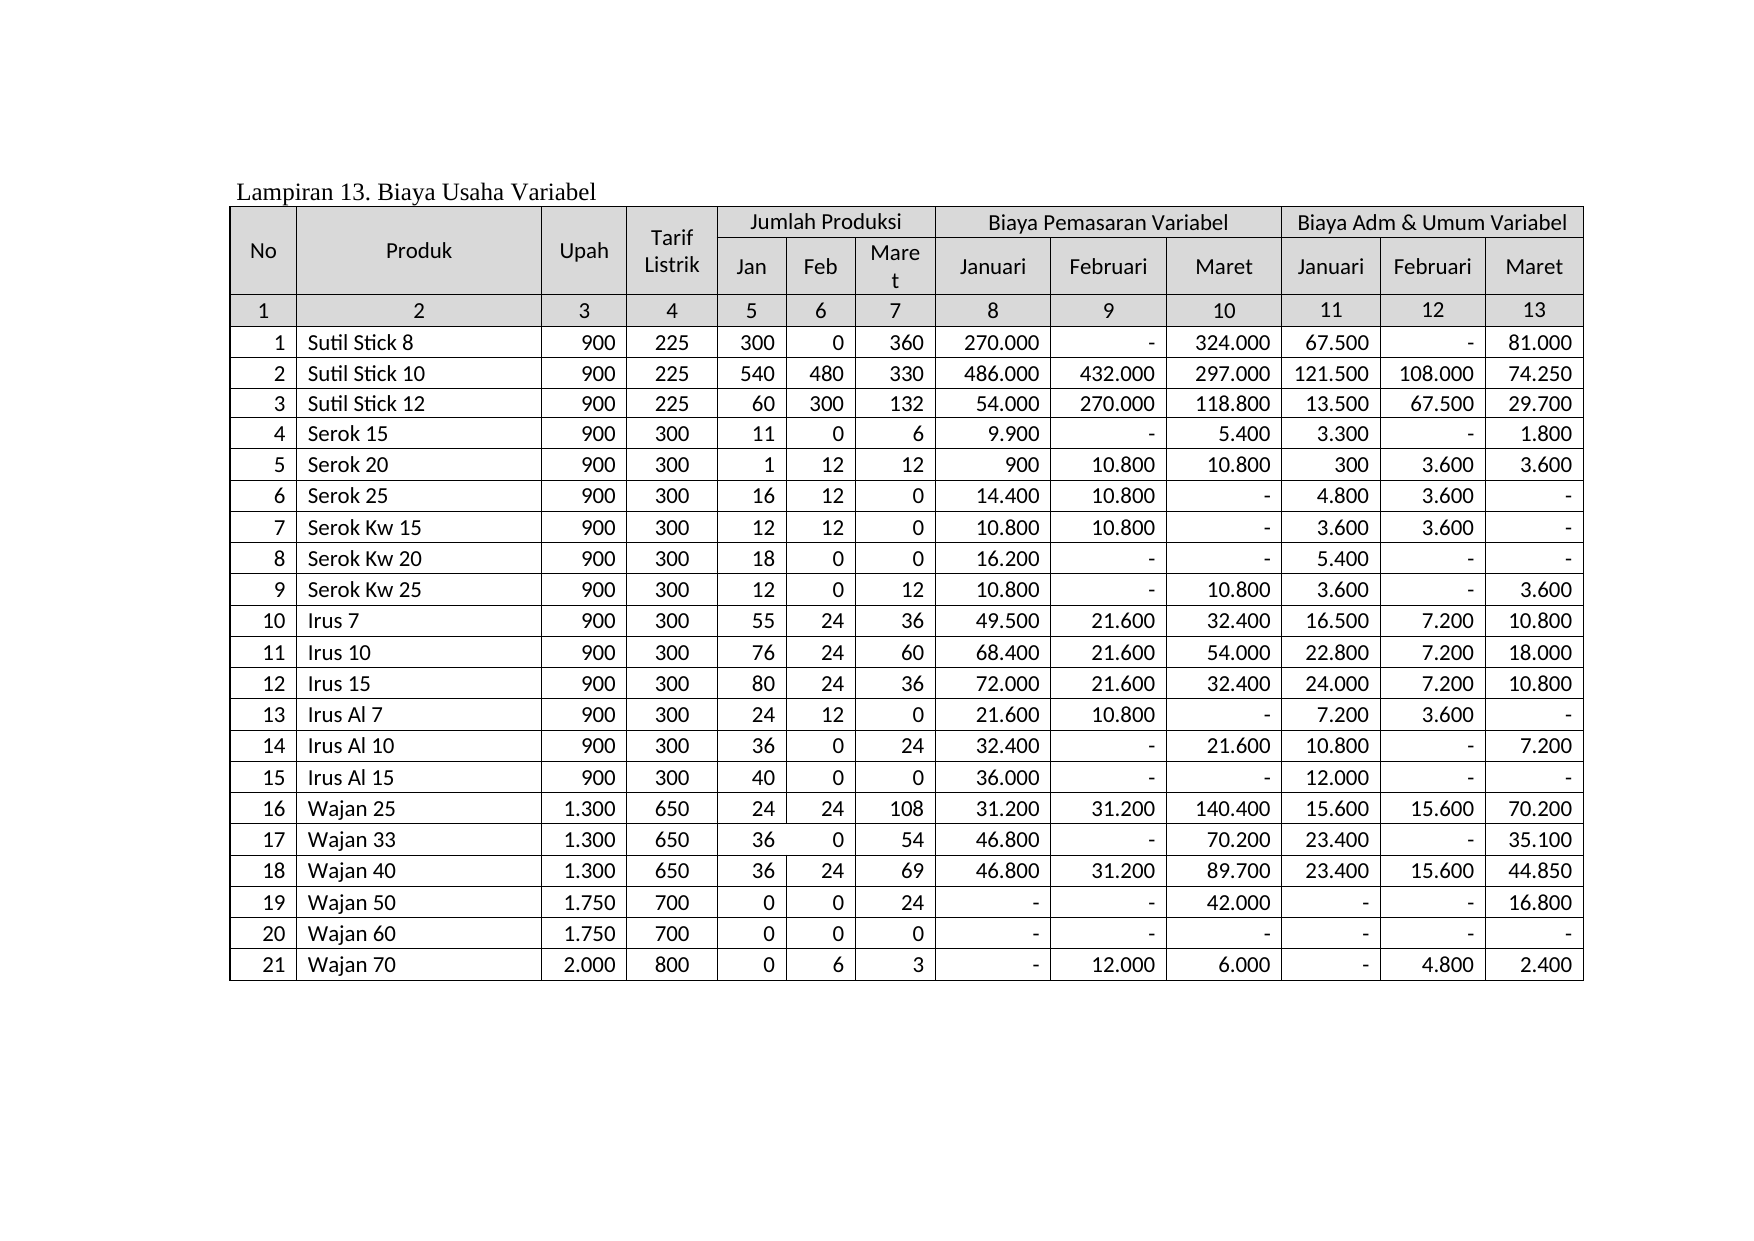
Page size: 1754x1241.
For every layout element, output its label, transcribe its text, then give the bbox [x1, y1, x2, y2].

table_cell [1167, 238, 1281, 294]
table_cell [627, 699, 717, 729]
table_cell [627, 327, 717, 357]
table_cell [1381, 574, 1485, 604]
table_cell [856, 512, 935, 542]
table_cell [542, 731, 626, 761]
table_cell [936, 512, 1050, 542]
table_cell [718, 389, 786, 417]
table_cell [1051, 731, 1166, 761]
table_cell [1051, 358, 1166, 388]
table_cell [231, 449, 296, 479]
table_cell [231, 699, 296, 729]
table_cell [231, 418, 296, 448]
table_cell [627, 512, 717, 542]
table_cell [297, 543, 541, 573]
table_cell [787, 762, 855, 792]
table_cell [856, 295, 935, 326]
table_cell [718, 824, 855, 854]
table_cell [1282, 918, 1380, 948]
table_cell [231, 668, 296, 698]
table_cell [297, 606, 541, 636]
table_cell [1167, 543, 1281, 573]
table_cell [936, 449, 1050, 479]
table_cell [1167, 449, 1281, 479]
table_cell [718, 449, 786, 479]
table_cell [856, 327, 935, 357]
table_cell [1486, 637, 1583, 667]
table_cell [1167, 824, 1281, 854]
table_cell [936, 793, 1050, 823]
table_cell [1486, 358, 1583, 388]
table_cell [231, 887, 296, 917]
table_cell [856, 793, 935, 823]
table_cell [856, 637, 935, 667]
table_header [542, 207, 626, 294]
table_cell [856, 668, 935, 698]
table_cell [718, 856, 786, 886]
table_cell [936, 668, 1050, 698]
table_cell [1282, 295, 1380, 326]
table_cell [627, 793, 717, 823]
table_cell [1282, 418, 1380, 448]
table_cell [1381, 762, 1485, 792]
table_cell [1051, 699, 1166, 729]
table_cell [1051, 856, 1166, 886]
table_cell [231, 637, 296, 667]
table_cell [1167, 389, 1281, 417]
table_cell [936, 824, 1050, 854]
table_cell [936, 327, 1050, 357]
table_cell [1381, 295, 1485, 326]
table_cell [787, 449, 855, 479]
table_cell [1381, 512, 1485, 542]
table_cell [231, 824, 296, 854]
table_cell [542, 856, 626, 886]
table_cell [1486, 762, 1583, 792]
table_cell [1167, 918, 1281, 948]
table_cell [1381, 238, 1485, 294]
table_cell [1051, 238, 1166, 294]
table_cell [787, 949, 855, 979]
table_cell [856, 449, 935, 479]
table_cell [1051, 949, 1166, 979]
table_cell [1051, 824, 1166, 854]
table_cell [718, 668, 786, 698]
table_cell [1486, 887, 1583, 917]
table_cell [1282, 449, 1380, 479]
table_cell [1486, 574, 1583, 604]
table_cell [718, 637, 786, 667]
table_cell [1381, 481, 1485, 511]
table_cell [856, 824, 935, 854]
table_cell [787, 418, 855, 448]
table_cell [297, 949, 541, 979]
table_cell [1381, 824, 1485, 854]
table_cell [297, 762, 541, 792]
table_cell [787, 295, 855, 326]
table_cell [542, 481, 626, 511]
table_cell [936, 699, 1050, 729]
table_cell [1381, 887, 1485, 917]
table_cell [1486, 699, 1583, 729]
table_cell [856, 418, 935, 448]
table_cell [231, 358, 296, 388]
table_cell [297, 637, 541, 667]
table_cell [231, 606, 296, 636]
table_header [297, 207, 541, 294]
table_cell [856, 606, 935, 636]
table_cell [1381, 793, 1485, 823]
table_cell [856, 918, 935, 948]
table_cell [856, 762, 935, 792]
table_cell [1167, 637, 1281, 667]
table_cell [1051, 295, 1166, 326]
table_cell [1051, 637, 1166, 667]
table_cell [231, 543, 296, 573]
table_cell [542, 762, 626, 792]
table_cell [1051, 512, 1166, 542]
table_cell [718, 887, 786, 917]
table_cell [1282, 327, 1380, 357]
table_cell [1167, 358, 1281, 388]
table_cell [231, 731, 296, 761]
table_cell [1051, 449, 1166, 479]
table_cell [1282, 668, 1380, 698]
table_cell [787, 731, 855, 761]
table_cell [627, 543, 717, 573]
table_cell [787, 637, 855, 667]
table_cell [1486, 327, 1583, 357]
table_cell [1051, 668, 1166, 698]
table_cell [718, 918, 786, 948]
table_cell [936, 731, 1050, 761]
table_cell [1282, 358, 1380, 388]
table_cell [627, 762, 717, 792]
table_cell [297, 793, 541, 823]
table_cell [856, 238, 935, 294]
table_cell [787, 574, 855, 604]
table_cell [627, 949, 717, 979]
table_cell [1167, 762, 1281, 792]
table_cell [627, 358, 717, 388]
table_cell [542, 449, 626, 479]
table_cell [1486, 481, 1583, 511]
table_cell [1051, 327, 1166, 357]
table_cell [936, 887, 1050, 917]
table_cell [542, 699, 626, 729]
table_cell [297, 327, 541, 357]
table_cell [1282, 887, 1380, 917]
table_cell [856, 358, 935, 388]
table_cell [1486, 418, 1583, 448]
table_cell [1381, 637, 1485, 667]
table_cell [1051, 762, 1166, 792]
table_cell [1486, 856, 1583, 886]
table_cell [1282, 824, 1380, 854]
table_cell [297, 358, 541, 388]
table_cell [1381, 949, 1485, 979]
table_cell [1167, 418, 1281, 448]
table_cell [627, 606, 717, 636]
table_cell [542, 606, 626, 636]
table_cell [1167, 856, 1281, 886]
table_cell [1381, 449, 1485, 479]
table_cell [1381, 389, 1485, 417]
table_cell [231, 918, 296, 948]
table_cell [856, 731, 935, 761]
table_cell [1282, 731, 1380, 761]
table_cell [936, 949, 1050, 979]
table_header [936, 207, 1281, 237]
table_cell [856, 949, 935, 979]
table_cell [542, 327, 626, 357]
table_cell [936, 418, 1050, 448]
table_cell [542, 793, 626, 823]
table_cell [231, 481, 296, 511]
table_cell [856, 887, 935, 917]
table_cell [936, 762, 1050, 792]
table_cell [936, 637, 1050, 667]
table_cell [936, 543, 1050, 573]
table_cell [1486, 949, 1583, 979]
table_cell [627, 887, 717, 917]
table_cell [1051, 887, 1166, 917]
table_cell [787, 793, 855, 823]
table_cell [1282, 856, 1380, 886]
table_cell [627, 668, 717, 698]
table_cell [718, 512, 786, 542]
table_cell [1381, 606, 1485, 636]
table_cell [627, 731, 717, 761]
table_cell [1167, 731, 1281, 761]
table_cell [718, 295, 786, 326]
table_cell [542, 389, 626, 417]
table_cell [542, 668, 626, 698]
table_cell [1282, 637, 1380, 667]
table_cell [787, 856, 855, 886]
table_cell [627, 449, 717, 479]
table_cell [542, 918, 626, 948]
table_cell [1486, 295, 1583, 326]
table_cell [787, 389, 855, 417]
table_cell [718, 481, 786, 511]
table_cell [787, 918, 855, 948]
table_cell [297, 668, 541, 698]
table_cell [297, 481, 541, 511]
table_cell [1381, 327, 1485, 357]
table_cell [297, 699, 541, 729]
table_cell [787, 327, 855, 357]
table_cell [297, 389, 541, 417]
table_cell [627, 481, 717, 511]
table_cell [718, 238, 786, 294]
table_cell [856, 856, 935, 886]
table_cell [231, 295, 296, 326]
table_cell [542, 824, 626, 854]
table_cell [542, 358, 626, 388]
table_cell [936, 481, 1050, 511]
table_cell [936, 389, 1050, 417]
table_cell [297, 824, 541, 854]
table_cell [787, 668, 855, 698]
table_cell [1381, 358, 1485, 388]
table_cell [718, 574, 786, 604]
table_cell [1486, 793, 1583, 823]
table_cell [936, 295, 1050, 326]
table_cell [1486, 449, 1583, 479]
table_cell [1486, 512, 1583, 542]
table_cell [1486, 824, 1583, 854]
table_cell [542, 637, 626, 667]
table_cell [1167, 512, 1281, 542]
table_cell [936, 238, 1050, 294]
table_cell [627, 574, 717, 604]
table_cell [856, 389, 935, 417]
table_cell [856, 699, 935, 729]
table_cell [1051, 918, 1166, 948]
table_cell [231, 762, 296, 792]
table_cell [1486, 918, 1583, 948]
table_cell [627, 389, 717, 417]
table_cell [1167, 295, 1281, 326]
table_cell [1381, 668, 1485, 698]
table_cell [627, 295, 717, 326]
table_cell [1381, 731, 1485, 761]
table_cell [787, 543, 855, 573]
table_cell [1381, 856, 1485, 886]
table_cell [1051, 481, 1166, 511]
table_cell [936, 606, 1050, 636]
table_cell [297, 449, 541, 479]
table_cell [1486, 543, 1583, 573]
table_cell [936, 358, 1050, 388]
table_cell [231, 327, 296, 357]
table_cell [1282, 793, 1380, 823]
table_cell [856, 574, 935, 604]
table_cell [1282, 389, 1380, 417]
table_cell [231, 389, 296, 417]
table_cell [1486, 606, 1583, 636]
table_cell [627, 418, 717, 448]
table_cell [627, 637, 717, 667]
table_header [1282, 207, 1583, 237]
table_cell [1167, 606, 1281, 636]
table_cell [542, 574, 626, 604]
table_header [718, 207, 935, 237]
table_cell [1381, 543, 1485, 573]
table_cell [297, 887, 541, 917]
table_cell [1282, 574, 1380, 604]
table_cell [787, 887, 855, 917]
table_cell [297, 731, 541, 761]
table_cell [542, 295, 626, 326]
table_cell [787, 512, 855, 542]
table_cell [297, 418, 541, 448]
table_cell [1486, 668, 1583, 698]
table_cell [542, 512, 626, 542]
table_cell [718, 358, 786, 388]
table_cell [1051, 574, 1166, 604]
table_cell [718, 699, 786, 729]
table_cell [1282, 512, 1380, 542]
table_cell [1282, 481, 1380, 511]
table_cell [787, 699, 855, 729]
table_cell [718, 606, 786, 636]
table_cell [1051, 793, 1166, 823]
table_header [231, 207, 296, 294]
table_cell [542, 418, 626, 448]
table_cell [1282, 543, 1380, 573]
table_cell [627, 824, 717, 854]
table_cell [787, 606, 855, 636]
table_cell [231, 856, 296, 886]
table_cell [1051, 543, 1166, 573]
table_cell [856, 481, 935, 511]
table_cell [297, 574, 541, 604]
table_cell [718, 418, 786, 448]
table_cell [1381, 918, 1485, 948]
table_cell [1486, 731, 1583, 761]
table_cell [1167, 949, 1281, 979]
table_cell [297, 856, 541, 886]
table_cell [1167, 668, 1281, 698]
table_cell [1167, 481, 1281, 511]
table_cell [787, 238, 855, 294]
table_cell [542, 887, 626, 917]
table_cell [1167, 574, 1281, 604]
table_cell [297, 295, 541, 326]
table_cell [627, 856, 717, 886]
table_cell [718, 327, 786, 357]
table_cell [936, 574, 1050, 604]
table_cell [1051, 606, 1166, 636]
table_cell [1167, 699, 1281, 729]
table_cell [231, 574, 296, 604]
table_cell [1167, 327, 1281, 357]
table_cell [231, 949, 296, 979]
text Lampiran 13. Biaya Usaha Variabel [236, 177, 1577, 206]
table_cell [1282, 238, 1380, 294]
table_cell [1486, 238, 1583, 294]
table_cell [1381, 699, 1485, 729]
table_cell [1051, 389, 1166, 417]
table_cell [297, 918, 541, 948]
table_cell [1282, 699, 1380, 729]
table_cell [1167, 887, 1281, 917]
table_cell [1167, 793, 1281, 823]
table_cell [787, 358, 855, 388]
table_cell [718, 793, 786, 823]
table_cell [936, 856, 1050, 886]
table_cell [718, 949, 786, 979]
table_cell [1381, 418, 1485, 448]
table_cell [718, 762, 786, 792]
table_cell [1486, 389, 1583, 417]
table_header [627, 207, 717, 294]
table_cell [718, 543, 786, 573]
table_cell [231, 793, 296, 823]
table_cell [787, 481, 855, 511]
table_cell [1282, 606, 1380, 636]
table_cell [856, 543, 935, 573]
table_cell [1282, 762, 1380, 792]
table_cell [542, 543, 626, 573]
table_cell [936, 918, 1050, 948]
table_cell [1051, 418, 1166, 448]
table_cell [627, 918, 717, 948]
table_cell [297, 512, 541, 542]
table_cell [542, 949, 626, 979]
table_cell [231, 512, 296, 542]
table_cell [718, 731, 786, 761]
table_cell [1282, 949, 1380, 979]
